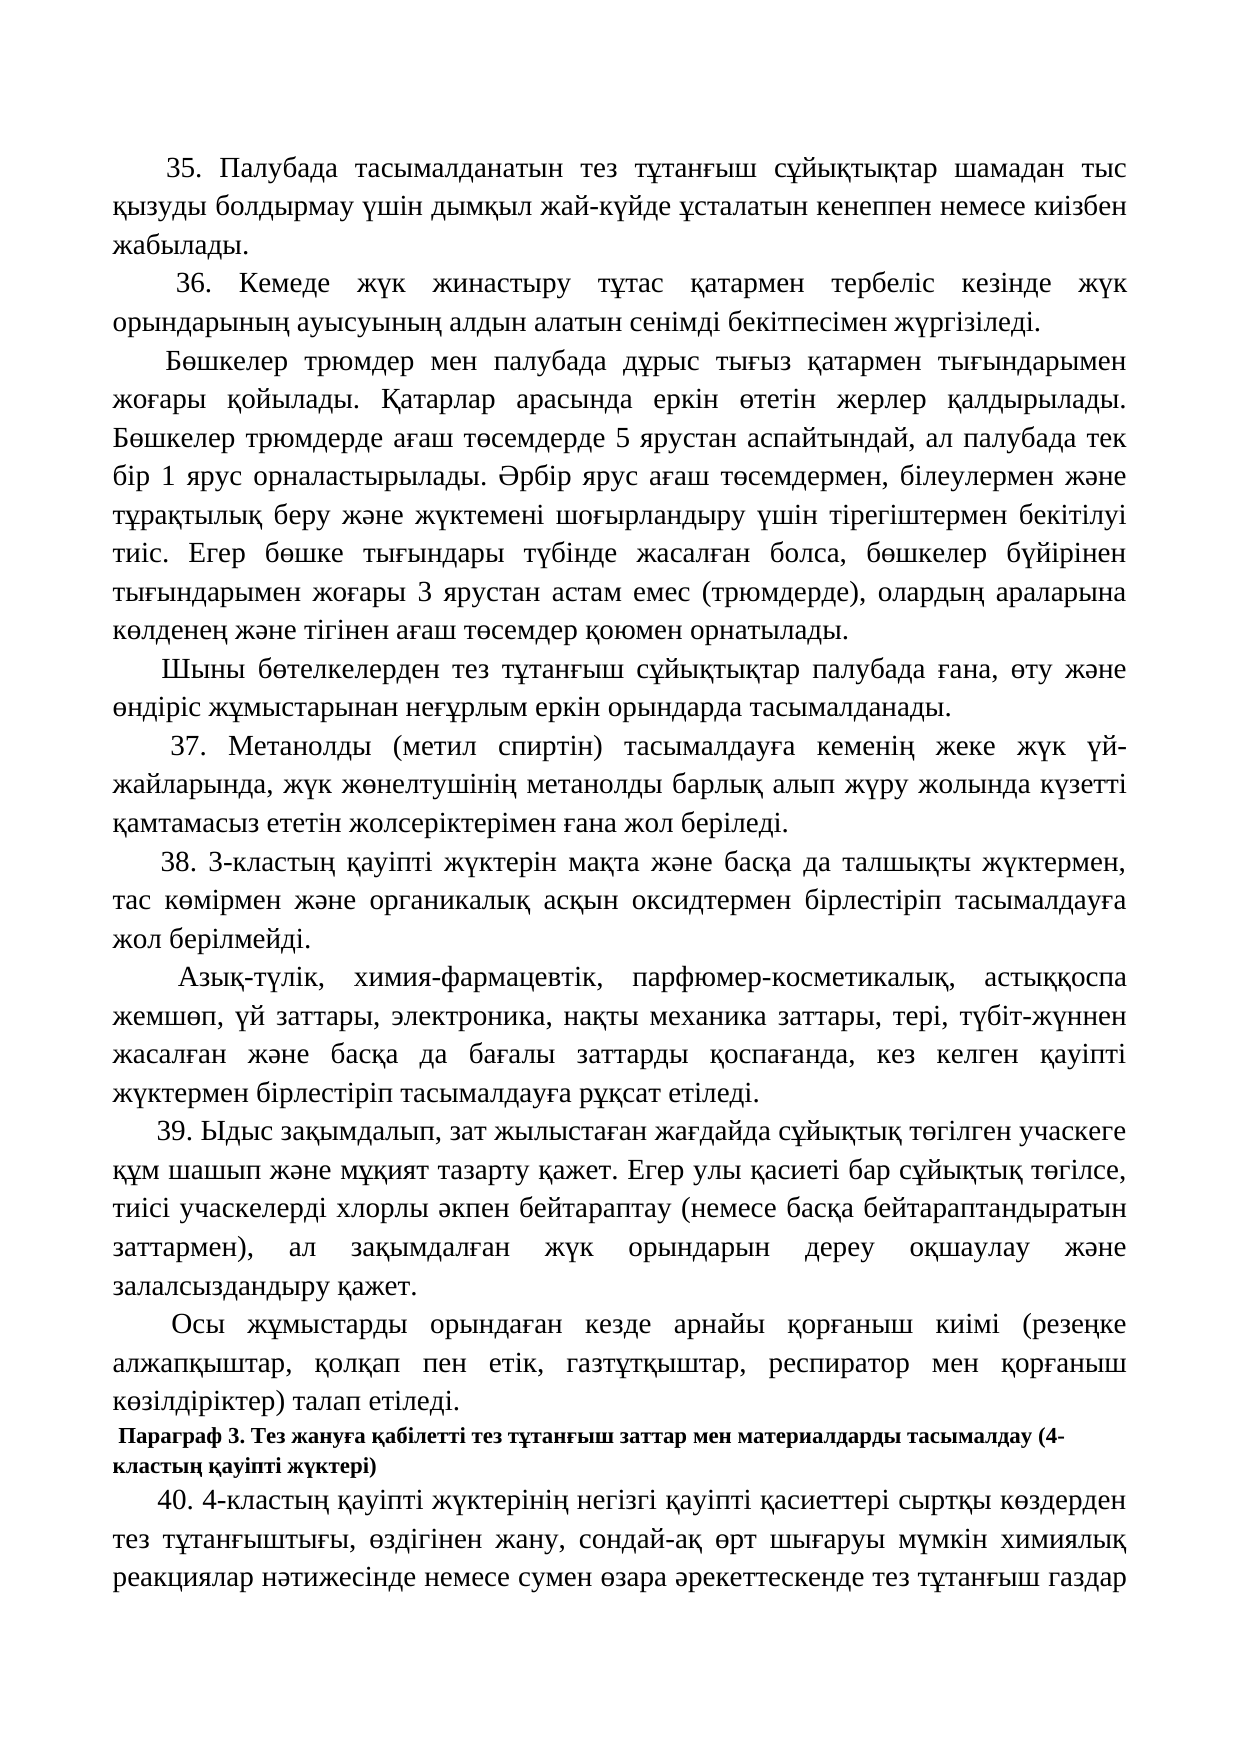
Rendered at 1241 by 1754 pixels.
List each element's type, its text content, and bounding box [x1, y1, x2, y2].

text Азық-түлік, химия-фармацевтік, парфюмер-косметикалық, астыққоспа жемшөп, үй заттары, электроника, нақты механика заттары, тері, түбіт-жүннен жасалған және басқа да бағалы заттарды қоспағанда, кез келген қауіпті жүктермен бірлестіріп тасымалдауға рұқсат етіледі. [112, 959, 1128, 1108]
text Шыны бөтелкелерден тез тұтанғыш сұйықтықтар палубада ғана, өту және өндіріс жұмыстарынан неғұрлым еркін орындарда тасымалданады. [112, 651, 1128, 723]
text 37. Метанолды (метил спиртін) тасымалдауға кеменің жеке жүк үй-жайларында, жүк жөнелтушінің метанолды барлық алып жүру жолында күзетті қамтамасыз ететін жолсеріктерімен ғана жол беріледі. [112, 728, 1128, 839]
text 38. 3-кластың қауіпті жүктерін мақта және басқа да талшықты жүктермен, тас көмірмен және органикалық асқын оксидтермен бірлестіріп тасымалдауға жол берілмейді. [112, 844, 1128, 954]
text 36. Кемеде жүк жинастыру тұтас қатармен тербеліс кезінде жүк орындарының ауысуының алдын алатын сенімді бекітпесімен жүргізіледі. [112, 266, 1128, 338]
text 39. Ыдыс зақымдалып, зат жылыстаған жағдайда сұйықтық төгілген учаскеге құм шашып және мұқият тазарту қажет. Егер улы қасиеті бар сұйықтық төгілсе, тиісі учаскелерді хлорлы әкпен бейтараптау (немесе басқа бейтараптандыратын заттармен), ал зақымдалған жүк орындарын дереу оқшаулау және залалсыздандыру қажет. [112, 1113, 1128, 1301]
text 35. Палубада тасымалданатын тез тұтанғыш сұйықтықтар шамадан тыс қызуды болдырмау үшін дымқыл жай-күйде ұсталатын кенеппен немесе киізбен жабылады. [112, 150, 1128, 261]
text Бөшкелер трюмдер мен палубада дұрыс тығыз қатармен тығындарымен жоғары қойылады. Қатарлар арасында еркін өтетін жерлер қалдырылады. Бөшкелер трюмдерде ағаш төсемдерде 5 ярустан аспайтындай, ал палубада тек бір 1 ярус орналастырылады. Әрбір ярус ағаш төсемдермен, білеулермен және тұрақтылық беру және жүктемені шоғырландыру үшін тірегіштермен бекітілуі тиіс. Егер бөшке тығындары түбінде жасалған болса, бөшкелер бүйірінен тығындарымен жоғары 3 ярустан астам емес (трюмдерде), олардың араларына көлденең және тігінен ағаш төсемдер қоюмен орнатылады. [112, 343, 1128, 646]
text Осы жұмыстарды орындаған кезде арнайы қорғаныш киімі (резеңке алжапқыштар, қолқап пен етік, газтұтқыштар, респиратор мен қорғаныш көзілдіріктер) талап етіледі. [112, 1306, 1128, 1417]
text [112, 1482, 1128, 1593]
text Параграф 3. Тез жануға қабілетті тез тұтанғыш заттар мен материалдарды тасымалдау (4-кластың қауіпті жүктері) [112, 1422, 1128, 1478]
